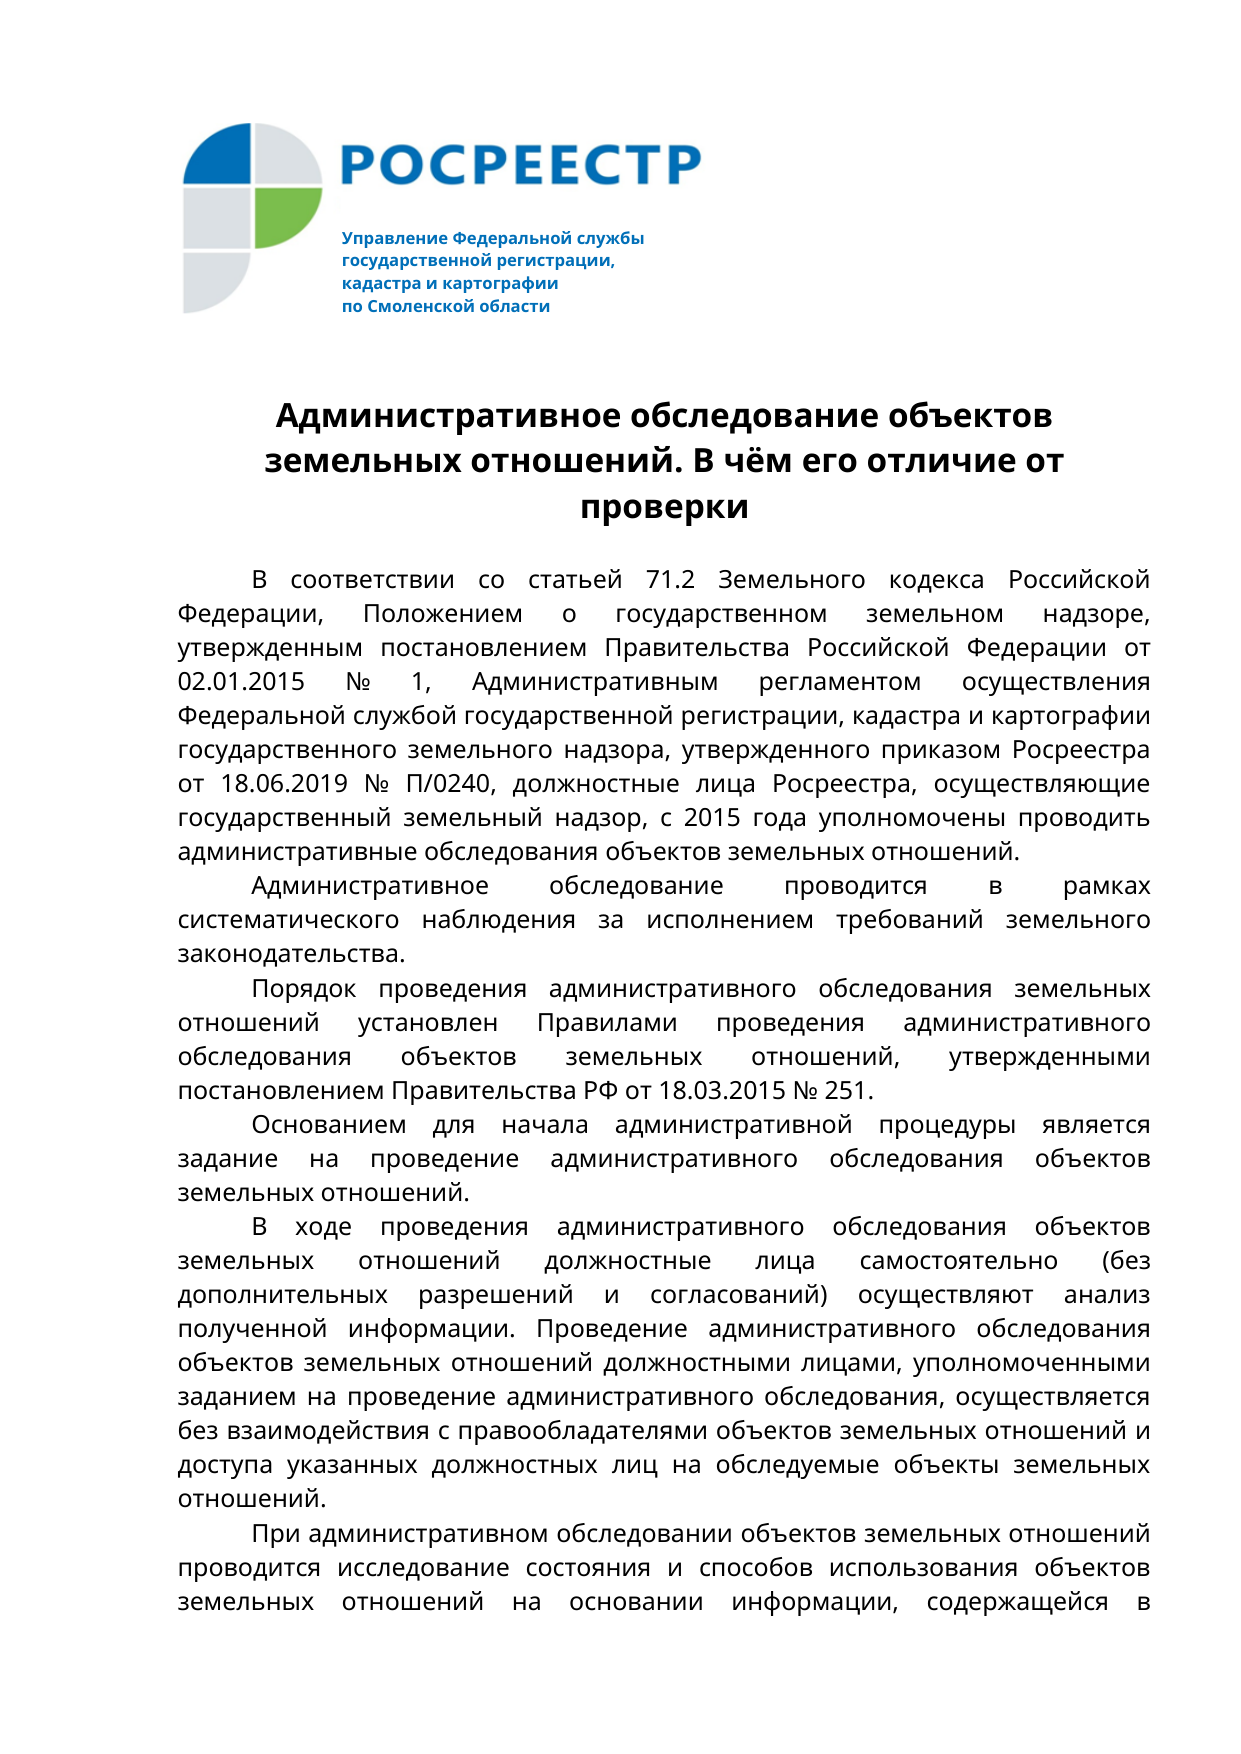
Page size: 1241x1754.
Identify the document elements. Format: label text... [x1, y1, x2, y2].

picture [177, 118, 707, 326]
text Порядок проведения административного обследования земельных отношений установлен Правилами проведения административного обследования объектов земельных отношений, утвержденными постановлением Правительства РФ от 18.03.2015 № 251. [177, 970, 1152, 1106]
text Административное обследование проводится в рамках систематического наблюдения за исполнением требований земельного законодательства. [177, 868, 1152, 970]
text Основанием для начала административной процедуры является задание на проведение административного обследования объектов земельных отношений. [177, 1106, 1152, 1209]
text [177, 1515, 1152, 1617]
text В ходе проведения административного обследования объектов земельных отношений должностные лица самостоятельно (без дополнительных разрешений и согласований) осуществляют анализ полученной информации. Проведение административного обследования объектов земельных отношений должностными лицами, уполномоченными заданием на проведение административного обследования, осуществляется без взаимодействия с правообладателями объектов земельных отношений и доступа указанных должностных лиц на обследуемые объекты земельных отношений. [177, 1209, 1152, 1515]
text Административное обследование объектов земельных отношений. В чём его отличие от проверки [177, 392, 1152, 528]
text В соответствии со статьей 71.2 Земельного кодекса Российской Федерации, Положением о государственном земельном надзоре, утвержденным постановлением Правительства Российской Федерации от 02.01.2015 № 1, Административным регламентом осуществления Федеральной службой государственной регистрации, кадастра и картографии государственного земельного надзора, утвержденного приказом Росреестра от 18.06.2019 № П/0240, должностные лица Росреестра, осуществляющие государственный земельный надзор, с 2015 года уполномочены проводить административные обследования объектов земельных отношений. [177, 561, 1152, 868]
